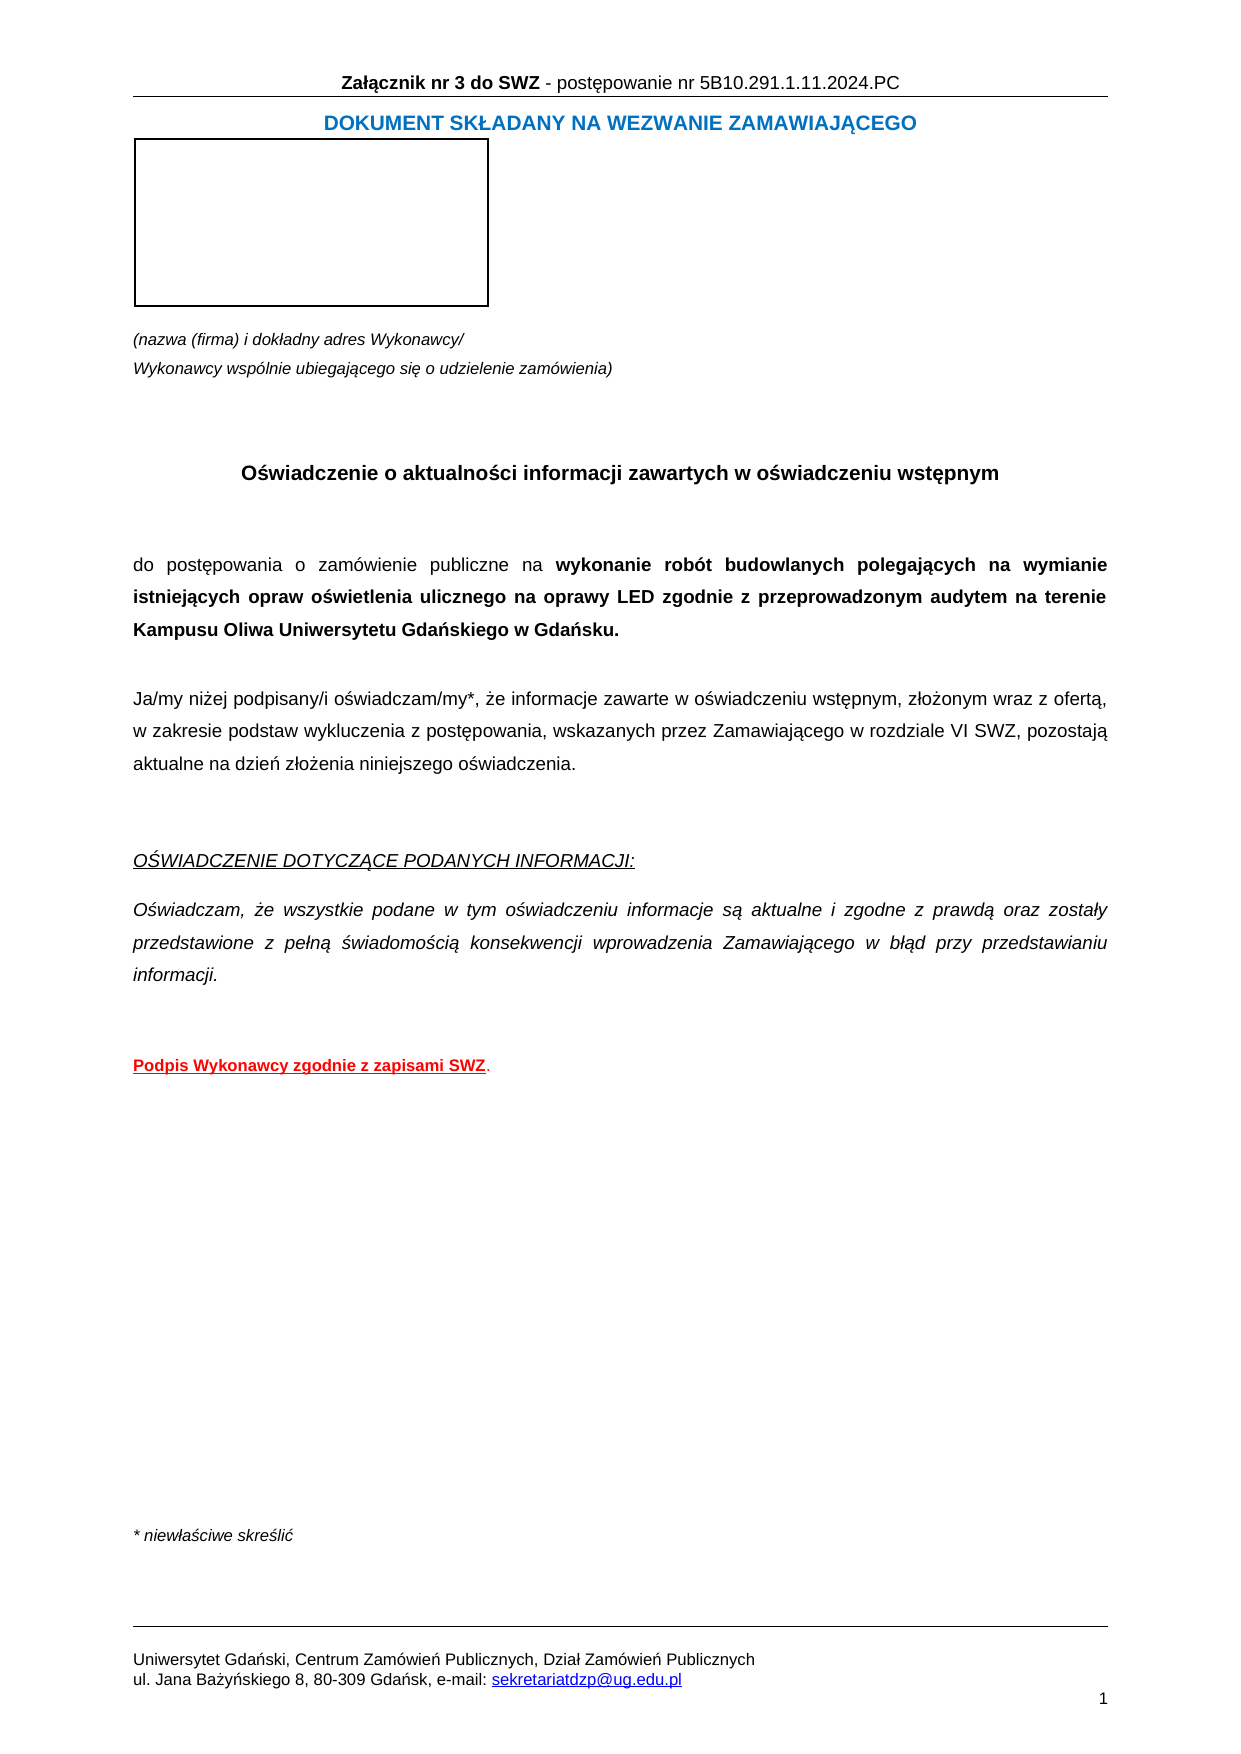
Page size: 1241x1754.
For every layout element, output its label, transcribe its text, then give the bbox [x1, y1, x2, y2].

text DOKUMENT SKŁADANY NA WEZWANIE ZAMAWIAJĄCEGO [133, 111, 1108, 135]
list do postępowania o zamówienie publiczne na wykonanie robót budowlanych polegających na wymianie istniejących opraw oświetlenia ulicznego na oprawy LED zgodnie z przeprowadzonym audytem na terenie Kampusu Oliwa Uniwersytetu Gdańskiego w Gdańsku. [133, 554, 1108, 640]
text (nazwa (firma) i dokładny adres Wykonawcy/ [133, 330, 1108, 349]
text Ja/my niżej podpisany/i oświadczam/my*, że informacje zawarte w oświadczeniu wstępnym, złożonym wraz z ofertą, w zakresie podstaw wykluczenia z postępowania, wskazanych przez Zamawiającego w rozdziale VI SWZ, pozostają aktualne na dzień złożenia niniejszego oświadczenia. [133, 688, 1108, 774]
text * niewłaściwe skreślić [118, 1526, 1122, 1545]
text Oświadczam, że wszystkie podane w tym oświadczeniu informacje są aktualne i zgodne z prawdą oraz zostały przedstawione z pełną świadomością konsekwencji wprowadzenia Zamawiającego w błąd przy przedstawianiu informacji. [133, 899, 1108, 985]
text Wykonawcy wspólnie ubiegającego się o udzielenie zamówienia) [133, 359, 1108, 378]
text Oświadczenie o aktualności informacji zawartych w oświadczeniu wstępnym [133, 461, 1108, 484]
text Podpis Wykonawcy zgodnie z zapisami SWZ. [133, 1056, 1108, 1075]
text OŚWIADCZENIE DOTYCZĄCE PODANYCH INFORMACJI: [133, 849, 1108, 871]
